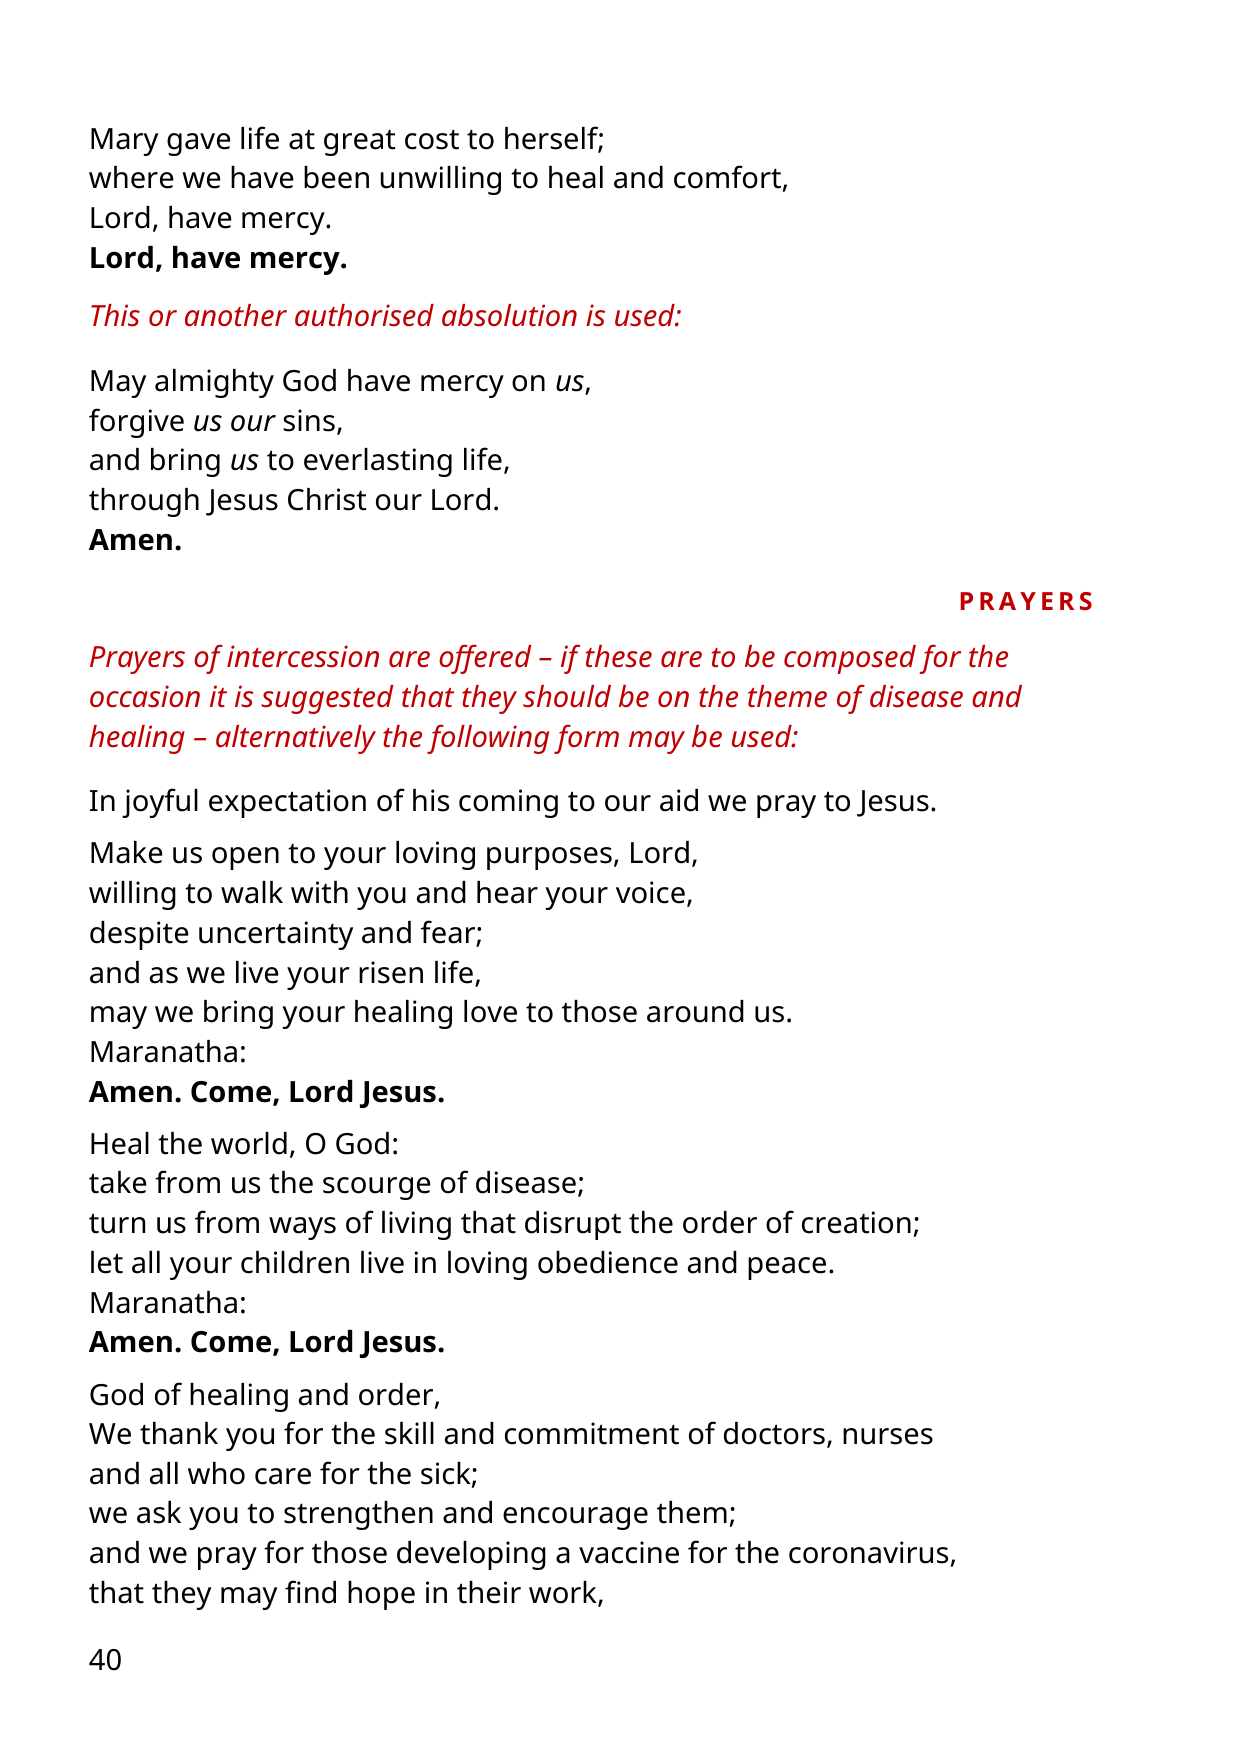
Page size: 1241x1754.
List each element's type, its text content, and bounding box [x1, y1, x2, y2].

text Amen. Come, Lord Jesus. [89, 1071, 1092, 1111]
text In joyful expectation of his coming to our aid we pray to Jesus. [89, 781, 1092, 820]
subtitle Prayers [89, 584, 1092, 618]
text Mary gave life at great cost to herself; where we have been unwilling to heal and comfort, Lord, have mercy. [89, 118, 1092, 237]
text Amen. Come, Lord Jesus. [89, 1322, 1092, 1361]
text Heal the world, O God: take from us the scourge of disease; turn us from ways of living that disrupt the order of creation; let all your children live in loving obedience and peace. Maranatha: [89, 1123, 1092, 1322]
text This or another authorised absolution is used: [89, 296, 1092, 335]
text Amen. [89, 519, 1092, 559]
text May almighty God have mercy on us, forgive us our sins, and bring us to everlasting life, through Jesus Christ our Lord. [89, 360, 1092, 519]
text Prayers of intercession are offered – if these are to be composed for the occasion it is suggested that they should be on the theme of disease and healing – alternatively the following form may be used: [89, 637, 1092, 756]
text Make us open to your loving purposes, Lord, willing to walk with you and hear your voice, despite uncertainty and fear; and as we live your risen life, may we bring your healing love to those around us. Maranatha: [89, 833, 1092, 1071]
text Lord, have mercy. [89, 237, 1092, 277]
